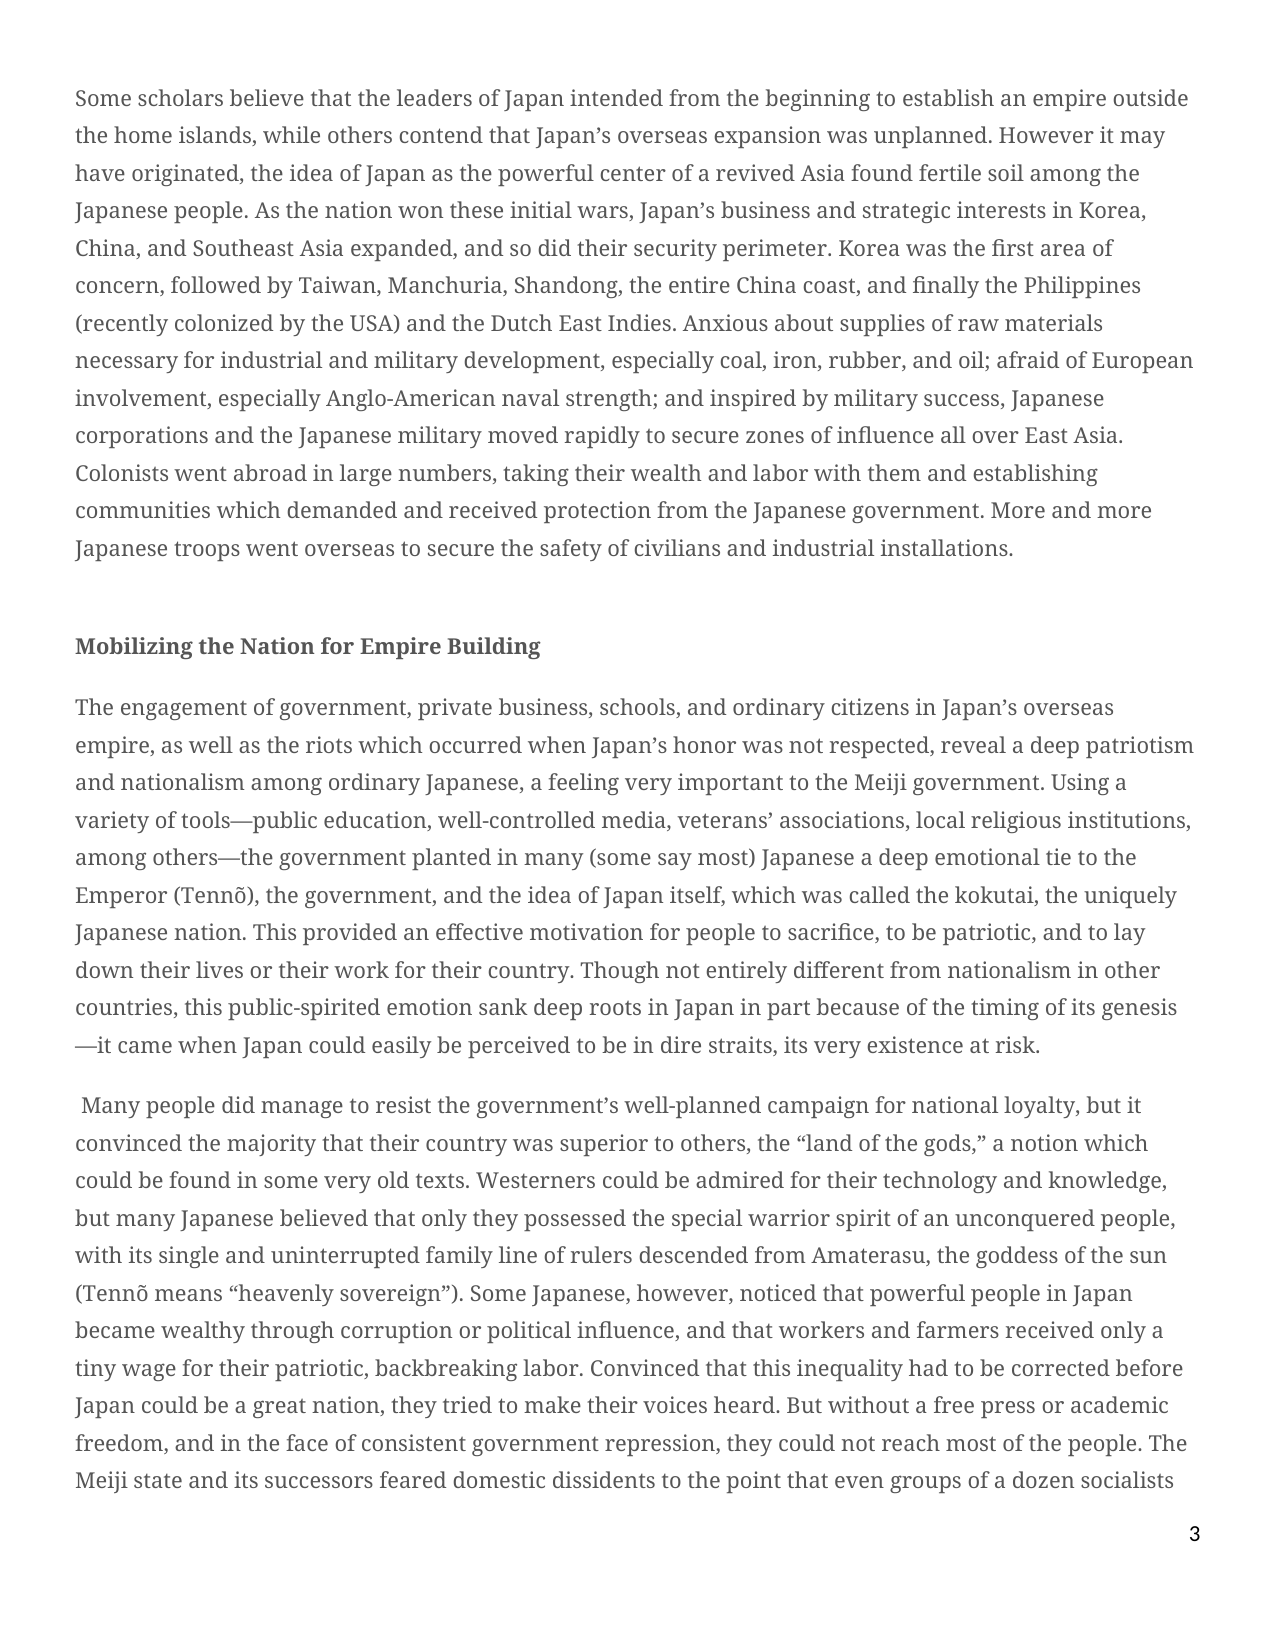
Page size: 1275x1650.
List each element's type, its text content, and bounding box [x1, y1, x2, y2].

text Mobilizing the Nation for Empire Building [75, 623, 1200, 661]
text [75, 75, 1200, 600]
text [75, 1083, 1200, 1495]
text The engagement of government, private business, schools, and ordinary citizens in Japan’s overseas empire, as well as the riots which occurred when Japan’s honor was not respected, reveal a deep patriotism and nationalism among ordinary Japanese, a feeling very important to the Meiji government. Using a variety of tools—public education, well-controlled media, veterans’ associations, local religious institutions, among others—the government planted in many (some say most) Japanese a deep emotional tie to the Emperor (Tennõ), the government, and the idea of Japan itself, which was called the kokutai, the uniquely Japanese nation. This provided an effective motivation for people to sacrifice, to be patriotic, and to lay down their lives or their work for their country. Though not entirely different from nationalism in other countries, this public-spirited emotion sank deep roots in Japan in part because of the timing of its genesis—it came when Japan could easily be perceived to be in dire straits, its very existence at risk. [75, 684, 1200, 1059]
